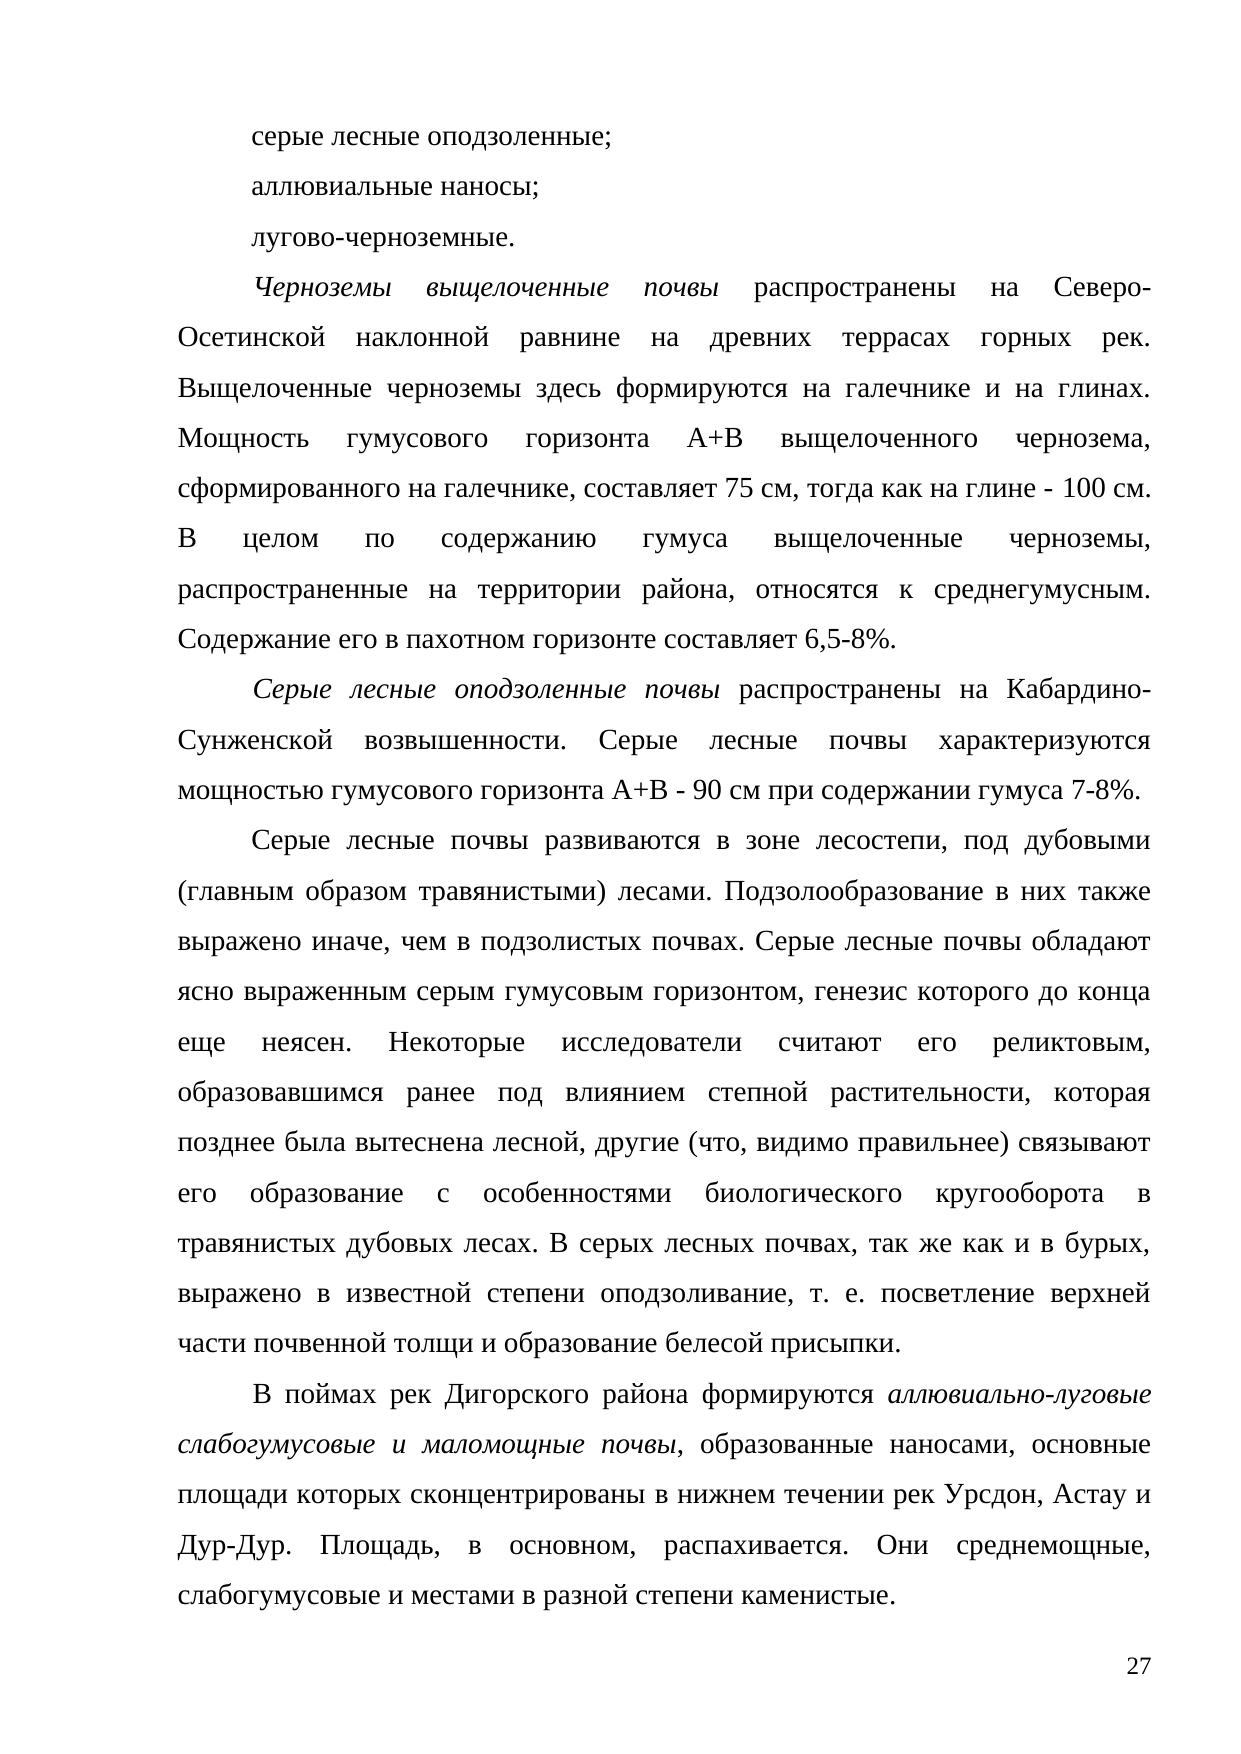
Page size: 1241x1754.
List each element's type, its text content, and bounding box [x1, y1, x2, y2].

text В поймах рек Дигорского района формируются аллювиально-луговые слабогумусовые и маломощные почвы, образованные наносами, основные площади которых сконцентрированы в нижнем течении рек Урсдон, Астау и Дур-Дур. Площадь, в основном, распахивается. Они среднемощные, слабогумусовые и местами в разной степени каменистые. [177, 1376, 1152, 1611]
text аллювиальные наносы; [177, 168, 1152, 202]
text Серые лесные оподзоленные почвы распространены на Кабардино-Сунженской возвышенности. Серые лесные почвы характеризуются мощностью гумусового горизонта А+В - при содержании гумуса 7-8%. [177, 672, 1152, 806]
text Черноземы выщелоченные почвы распространены на Северо-Осетинской наклонной равнине на древних террасах горных рек. Выщелоченные черноземы здесь формируются на галечнике и на глинах. Мощность гумусового горизонта А+В выщелоченного чернозема, сформированного на галечнике, составляет , тогда как на глине - . В целом по содержанию гумуса выщелоченные черноземы, распространенные на территории района, относятся к среднегумусным. Содержание его в пахотном горизонте составляет 6,5-8%. [177, 269, 1152, 655]
text серые лесные оподзоленные; [177, 118, 1152, 152]
text лугово-черноземные. [177, 219, 1152, 252]
text Серые лесные почвы развиваются в зоне лесостепи, под дубовыми (главным образом травянистыми) лесами. Подзолообразование в них также выражено иначе, чем в подзолистых почвах. Серые лесные почвы обладают ясно выраженным серым гумусовым горизонтом, генезис которого до конца еще неясен. Некоторые исследователи считают его реликтовым, образовавшимся ранее под влиянием степной растительности, которая позднее была вытеснена лесной, другие (что, видимо правильнее) связывают его образование с особенностями биологического кругооборота в травянистых дубовых лесах. В серых лесных почвах, так же как и в бурых, выражено в известной степени оподзоливание, т. е. посветление верхней части почвенной толщи и образование белесой присыпки. [177, 822, 1152, 1359]
